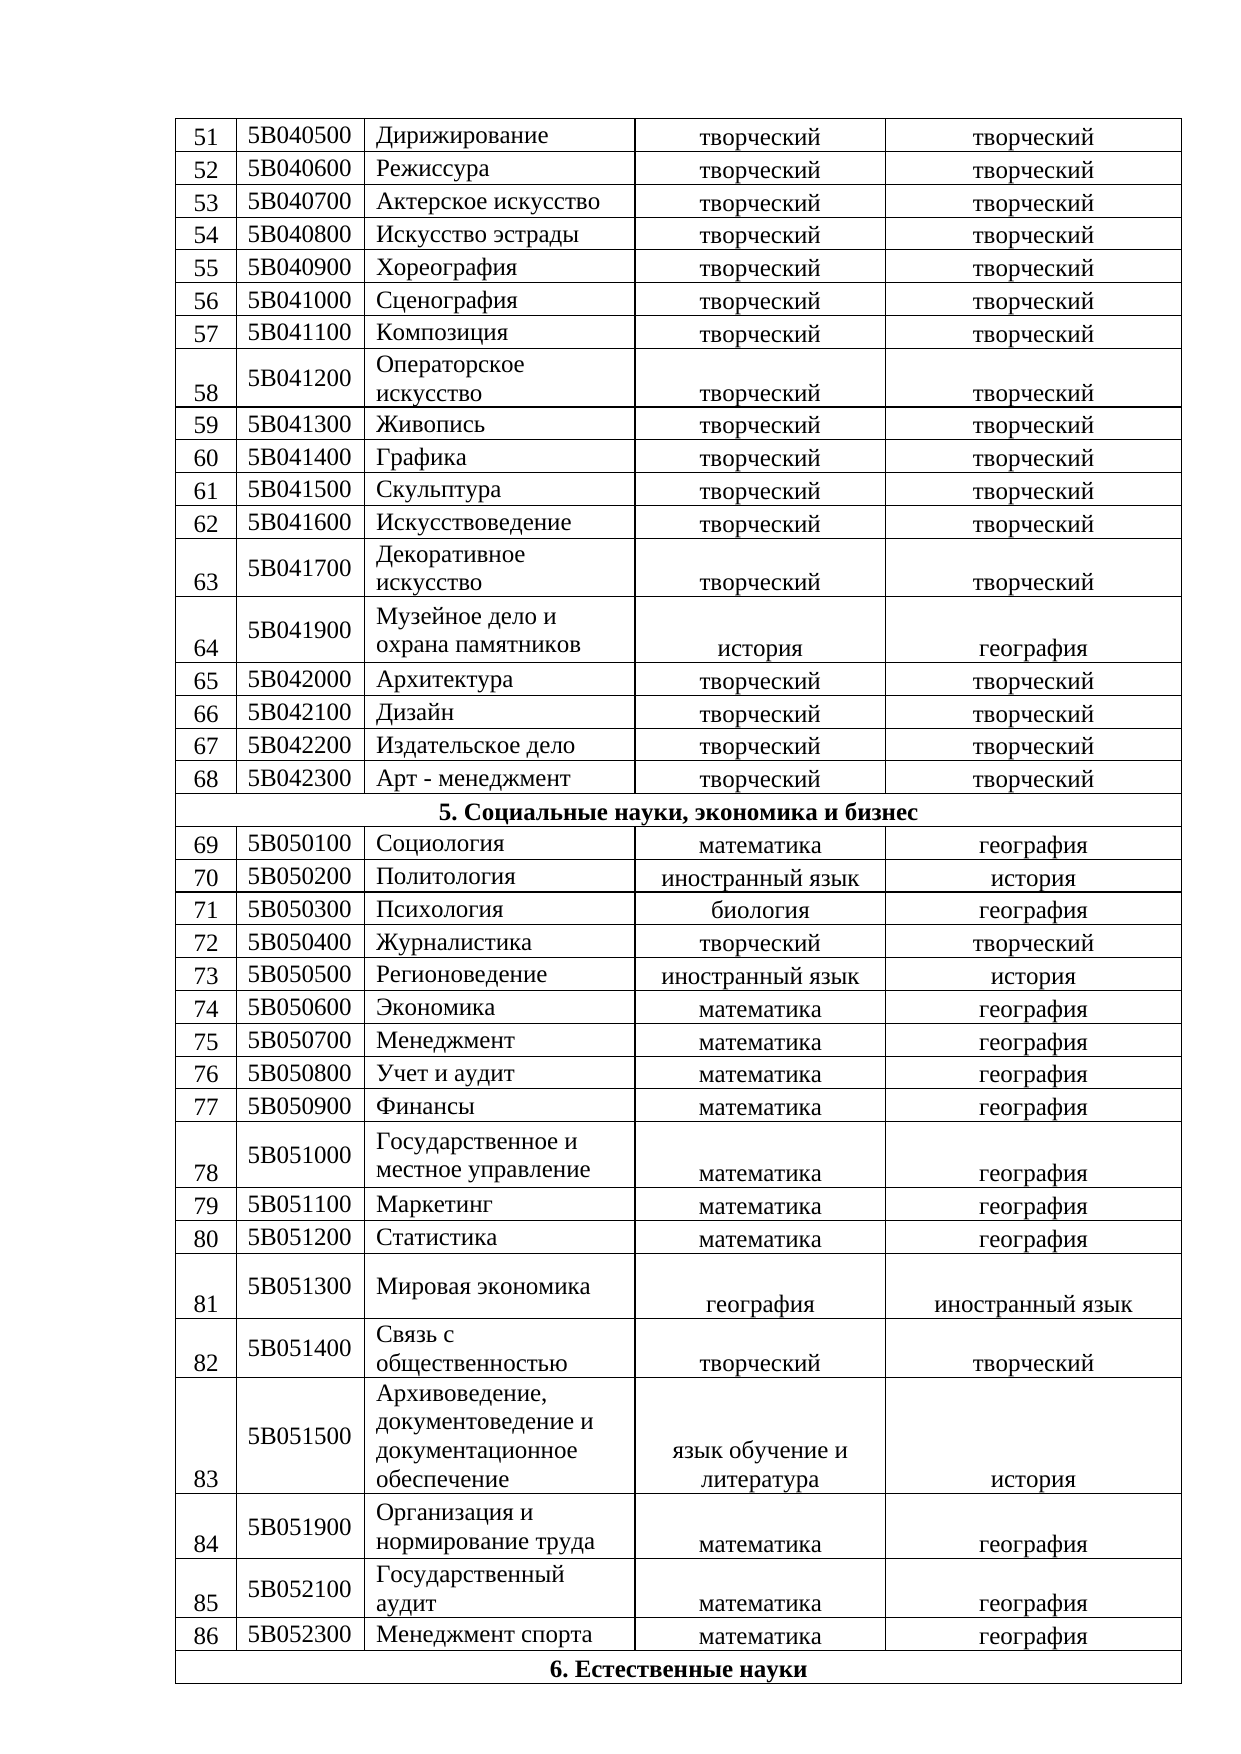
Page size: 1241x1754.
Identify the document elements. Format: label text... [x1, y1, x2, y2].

table_cell 76 [176, 1057, 236, 1088]
table_cell творческий [636, 1319, 885, 1377]
table_cell творческий [886, 473, 1181, 505]
table_cell творческий [886, 316, 1181, 348]
table_cell творческий [886, 729, 1181, 760]
table_cell 5. Социальные науки, экономика и бизнес [176, 794, 1181, 826]
table_cell история [886, 958, 1181, 990]
table_cell математика [636, 1122, 885, 1187]
table_cell 5В041300 [237, 408, 364, 439]
table_cell Композиция [365, 316, 634, 348]
table_cell Дизайн [365, 696, 634, 727]
table_cell Живопись [365, 408, 634, 439]
table_cell Социология [365, 827, 634, 859]
table_cell 62 [176, 506, 236, 538]
table_cell Искусство эстрады [365, 218, 634, 249]
table_cell 5В041400 [237, 440, 364, 472]
table_cell творческий [886, 440, 1181, 472]
table_cell 5В041000 [237, 283, 364, 315]
table_cell математика [636, 1618, 885, 1649]
table_cell 66 [176, 696, 236, 727]
table_cell биология [636, 893, 885, 924]
table_cell Режиссура [365, 152, 634, 184]
table_cell творческий [886, 1319, 1181, 1377]
table_cell творческий [636, 152, 885, 184]
table_cell 68 [176, 761, 236, 793]
table_cell 5В050100 [237, 827, 364, 859]
table_cell 81 [176, 1254, 236, 1318]
table_cell 53 [176, 185, 236, 217]
table_cell география [886, 1221, 1181, 1252]
table_cell 5В042200 [237, 729, 364, 760]
table_cell 84 [176, 1494, 236, 1558]
table_cell 5В051400 [237, 1319, 364, 1377]
table_cell Искусствоведение [365, 506, 634, 538]
table_cell 5В051900 [237, 1494, 364, 1558]
table_cell Хореография [365, 250, 634, 282]
table_cell математика [636, 1057, 885, 1088]
table_cell творческий [636, 506, 885, 538]
table_cell творческий [886, 408, 1181, 439]
table_cell 67 [176, 729, 236, 760]
table_cell 5В041900 [237, 597, 364, 662]
table_cell 52 [176, 152, 236, 184]
table_cell Музейное дело и охрана памятников [365, 597, 634, 662]
table_cell 5В051200 [237, 1221, 364, 1252]
table_cell география [886, 1122, 1181, 1187]
table_cell творческий [886, 218, 1181, 249]
table_cell 83 [176, 1378, 236, 1493]
table_cell творческий [886, 761, 1181, 793]
table_cell 64 [176, 597, 236, 662]
table_cell 78 [176, 1122, 236, 1187]
table_cell 5В051100 [237, 1188, 364, 1219]
table_cell творческий [636, 250, 885, 282]
table_cell 61 [176, 473, 236, 505]
table_cell география [886, 1188, 1181, 1219]
table_cell 55 [176, 250, 236, 282]
table_cell иностранный язык [636, 958, 885, 990]
table_cell математика [636, 991, 885, 1023]
table_cell 5В050600 [237, 991, 364, 1023]
table_cell иностранный язык [636, 860, 885, 891]
table_cell творческий [636, 925, 885, 957]
table_cell история [636, 597, 885, 662]
table_cell география [886, 1089, 1181, 1121]
table_cell география [886, 1494, 1181, 1558]
table_cell Журналистика [365, 925, 634, 957]
table_cell творческий [886, 925, 1181, 957]
table_cell творческий [886, 185, 1181, 217]
table_cell Менеджмент спорта [365, 1618, 634, 1649]
table_cell творческий [886, 539, 1181, 596]
table_cell язык обучение и литература [636, 1378, 885, 1493]
table_cell 80 [176, 1221, 236, 1252]
table_cell 5В050300 [237, 893, 364, 924]
table_cell 51 [176, 119, 236, 151]
table_cell творческий [886, 696, 1181, 727]
table_cell география [886, 893, 1181, 924]
table_cell Актерское искусство [365, 185, 634, 217]
table_cell Операторское искусство [365, 349, 634, 406]
table_cell 5В041600 [237, 506, 364, 538]
table_cell Архитектура [365, 663, 634, 694]
table_cell 71 [176, 893, 236, 924]
table_cell 5В051500 [237, 1378, 364, 1493]
table_cell 5В050200 [237, 860, 364, 891]
table_cell творческий [636, 473, 885, 505]
table_cell 6. Естественные науки [176, 1651, 1181, 1682]
table_cell творческий [886, 152, 1181, 184]
table_cell Политология [365, 860, 634, 891]
table_cell математика [636, 827, 885, 859]
table_cell творческий [886, 506, 1181, 538]
table_cell география [886, 1057, 1181, 1088]
table_cell Менеджмент [365, 1024, 634, 1056]
table_cell творческий [636, 696, 885, 727]
table_cell 56 [176, 283, 236, 315]
table_cell творческий [636, 729, 885, 760]
table_cell Связь с общественностью [365, 1319, 634, 1377]
table_cell география [886, 1559, 1181, 1617]
table_cell 5В051000 [237, 1122, 364, 1187]
table_cell 5В052100 [237, 1559, 364, 1617]
table_cell география [886, 597, 1181, 662]
table_cell 70 [176, 860, 236, 891]
table_cell Издательское дело [365, 729, 634, 760]
table_cell творческий [636, 119, 885, 151]
table_cell творческий [636, 408, 885, 439]
table_cell 5В042100 [237, 696, 364, 727]
table_cell Организация и нормирование труда [365, 1494, 634, 1558]
table_cell 57 [176, 316, 236, 348]
table_cell творческий [886, 250, 1181, 282]
table_cell 5В050900 [237, 1089, 364, 1121]
table_cell 58 [176, 349, 236, 406]
table_cell 77 [176, 1089, 236, 1121]
table_cell творческий [636, 440, 885, 472]
table_cell 69 [176, 827, 236, 859]
table_cell география [886, 1024, 1181, 1056]
table_cell география [886, 827, 1181, 859]
table_cell 5В042300 [237, 761, 364, 793]
table_cell Арт - менеджмент [365, 761, 634, 793]
table_cell 5В042000 [237, 663, 364, 694]
table_cell 5В052300 [237, 1618, 364, 1649]
table_cell 5В041200 [237, 349, 364, 406]
table_cell творческий [636, 283, 885, 315]
table_cell иностранный язык [886, 1254, 1181, 1318]
table_cell математика [636, 1221, 885, 1252]
table_cell 5В051300 [237, 1254, 364, 1318]
table_cell творческий [636, 349, 885, 406]
table_cell Регионоведение [365, 958, 634, 990]
table_cell 85 [176, 1559, 236, 1617]
table_cell 73 [176, 958, 236, 990]
table_cell математика [636, 1024, 885, 1056]
table_cell математика [636, 1559, 885, 1617]
table_cell 54 [176, 218, 236, 249]
table_cell Учет и аудит [365, 1057, 634, 1088]
table_cell Сценография [365, 283, 634, 315]
table_cell математика [636, 1188, 885, 1219]
table_cell творческий [636, 218, 885, 249]
table_cell история [886, 860, 1181, 891]
table_cell 65 [176, 663, 236, 694]
table_cell Статистика [365, 1221, 634, 1252]
table_cell 86 [176, 1618, 236, 1649]
table_cell Архивоведение, документоведение и документационное обеспечение [365, 1378, 634, 1493]
table_cell Декоративное искусство [365, 539, 634, 596]
table_cell Финансы [365, 1089, 634, 1121]
table_cell 5В041100 [237, 316, 364, 348]
table_cell 5В050400 [237, 925, 364, 957]
table_cell 82 [176, 1319, 236, 1377]
table_cell 5В040800 [237, 218, 364, 249]
table_cell творческий [636, 761, 885, 793]
table_cell Экономика [365, 991, 634, 1023]
table_cell творческий [886, 119, 1181, 151]
table_cell 74 [176, 991, 236, 1023]
table_cell творческий [886, 283, 1181, 315]
table_cell история [886, 1378, 1181, 1493]
table_cell география [636, 1254, 885, 1318]
table_cell творческий [636, 663, 885, 694]
table_cell 60 [176, 440, 236, 472]
table_cell 72 [176, 925, 236, 957]
table_cell 5В050800 [237, 1057, 364, 1088]
table_cell Мировая экономика [365, 1254, 634, 1318]
table_cell Скульптура [365, 473, 634, 505]
table_cell 5В050500 [237, 958, 364, 990]
table_cell 5В040500 [237, 119, 364, 151]
table_cell 5В040900 [237, 250, 364, 282]
table_cell 5В041500 [237, 473, 364, 505]
table_cell творческий [636, 539, 885, 596]
table_cell 79 [176, 1188, 236, 1219]
table_cell творческий [886, 349, 1181, 406]
table_cell математика [636, 1494, 885, 1558]
table_cell творческий [886, 663, 1181, 694]
table_cell Государственное и местное управление [365, 1122, 634, 1187]
table_cell география [886, 991, 1181, 1023]
table_cell 75 [176, 1024, 236, 1056]
table_cell Графика [365, 440, 634, 472]
table_cell 63 [176, 539, 236, 596]
table_cell Психология [365, 893, 634, 924]
table_cell Маркетинг [365, 1188, 634, 1219]
table_cell география [886, 1618, 1181, 1649]
table_cell 5В040700 [237, 185, 364, 217]
table_cell Дирижирование [365, 119, 634, 151]
table_cell Государственный аудит [365, 1559, 634, 1617]
table_cell 5В041700 [237, 539, 364, 596]
table_cell 59 [176, 408, 236, 439]
table_cell 5В050700 [237, 1024, 364, 1056]
table_cell творческий [636, 316, 885, 348]
table_cell творческий [636, 185, 885, 217]
table_cell математика [636, 1089, 885, 1121]
table_cell 5В040600 [237, 152, 364, 184]
